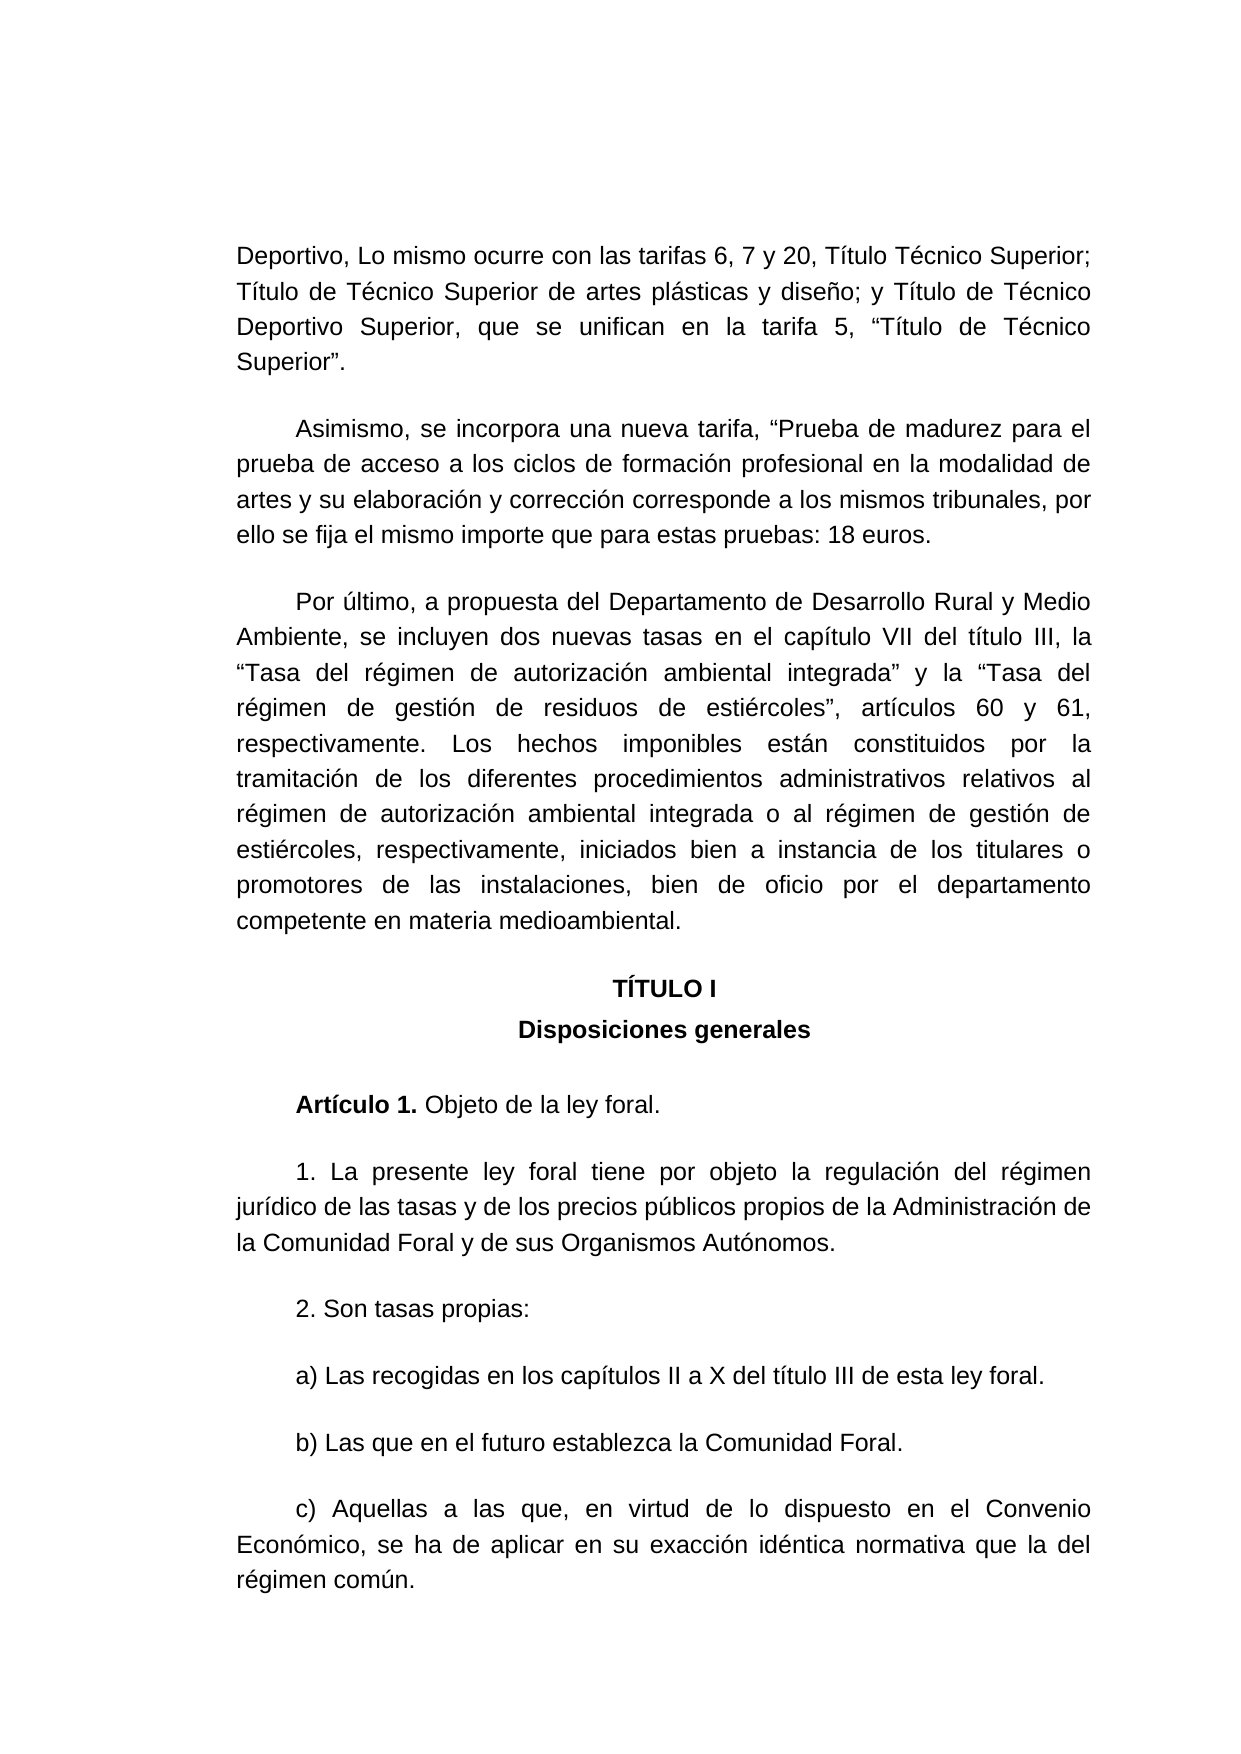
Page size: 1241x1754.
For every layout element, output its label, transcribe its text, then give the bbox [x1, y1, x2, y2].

text a) Las recogidas en los capítulos II a X del título III de esta ley foral. [236, 1356, 1092, 1392]
text Por último, a propuesta del Departamento de Desarrollo Rural y Medio Ambiente, se incluyen dos nuevas tasas en el capítulo VII del título III, la “Tasa del régimen de autorización ambiental integrada” y la “Tasa del régimen de gestión de residuos de estiércoles”, artículos 60 y 61, respectivamente. Los hechos imponibles están constituidos por la tramitación de los diferentes procedimientos administrativos relativos al régimen de autorización ambiental integrada o al régimen de gestión de estiércoles, respectivamente, iniciados bien a instancia de los titulares o promotores de las instalaciones, bien de oficio por el departamento competente en materia medioambiental. [236, 582, 1092, 936]
text 1. La presente ley foral tiene por objeto la regulación del régimen jurídico de las tasas y de los precios públicos propios de la Administración de la Comunidad Foral y de sus Organismos Autónomos. [236, 1152, 1092, 1258]
text c) Aquellas a las que, en virtud de lo dispuesto en el Convenio Económico, se ha de aplicar en su exacción idéntica normativa que la del régimen común. [236, 1489, 1092, 1596]
text Artículo 1. Objeto de la ley foral. [236, 1085, 1092, 1121]
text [236, 236, 1092, 378]
text 2. Son tasas propias: [236, 1289, 1092, 1325]
text b) Las que en el futuro establezca la Comunidad Foral. [236, 1423, 1092, 1458]
text Asimismo, se incorpora una nueva tarifa, “Prueba de madurez para el prueba de acceso a los ciclos de formación profesional en la modalidad de artes y su elaboración y corrección corresponde a los mismos tribunales, por ello se fija el mismo importe que para estas pruebas: 18 euros. [236, 409, 1092, 551]
text TÍTULO I [236, 974, 1092, 1002]
text Disposiciones generales [236, 1015, 1092, 1044]
